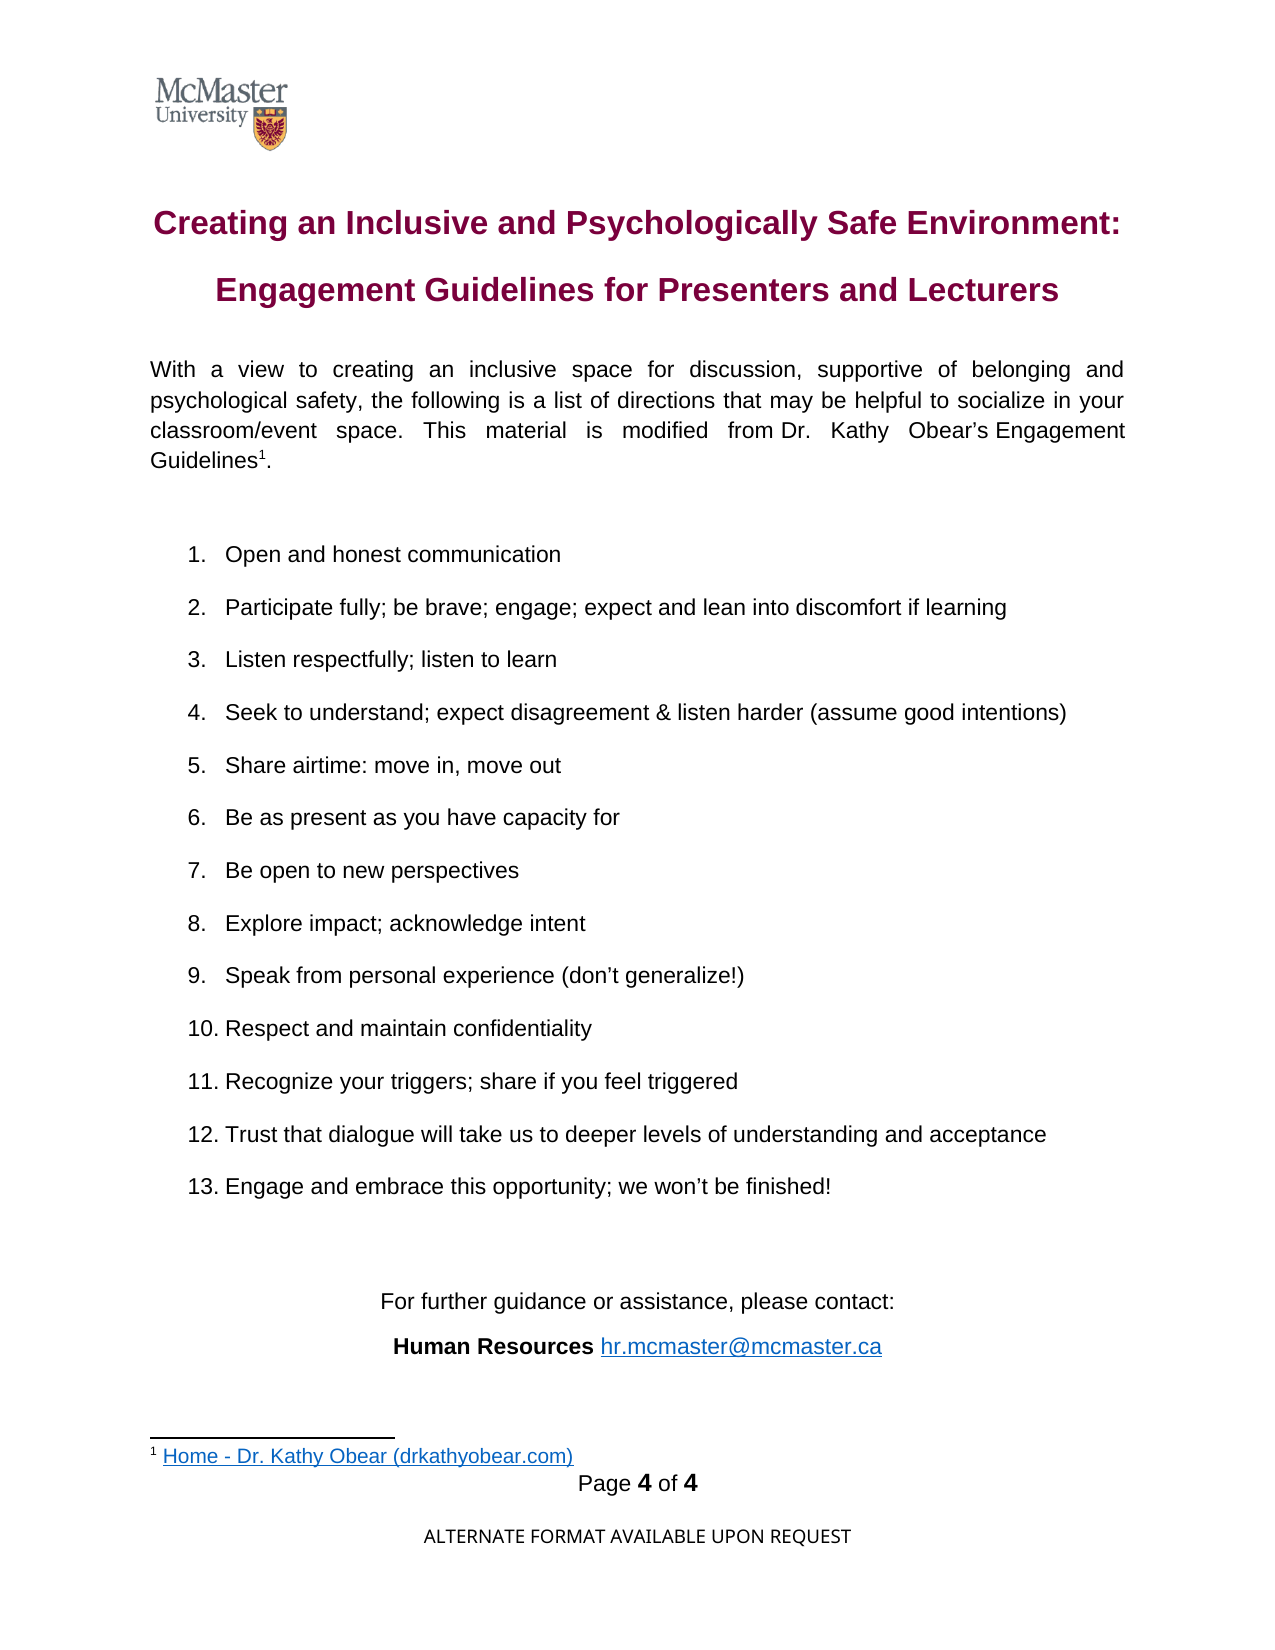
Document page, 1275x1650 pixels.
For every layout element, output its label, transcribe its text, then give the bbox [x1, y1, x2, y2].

list Open and honest communication [187, 541, 1125, 567]
picture [150, 75, 294, 154]
list Seek to understand; expect disagreement & listen harder (assume good intentions) [187, 699, 1125, 725]
list Respect and maintain confidentiality [187, 1015, 1125, 1042]
list Be as present as you have capacity for [187, 804, 1125, 831]
text For further guidance or assistance, please contact: [150, 1288, 1125, 1314]
text Human Resources hr.mcmaster@mcmaster.ca [150, 1333, 1125, 1359]
list Engage and embrace this opportunity; we won’t be finished! [187, 1173, 1125, 1200]
list Trust that dialogue will take us to deeper levels of understanding and acceptance [187, 1121, 1125, 1147]
subtitle Creating an Inclusive and Psychologically Safe Environment: [150, 203, 1125, 242]
list Be open to new perspectives [187, 857, 1125, 883]
subtitle Engagement Guidelines for Presenters and Lecturers [150, 270, 1125, 308]
list Explore impact; acknowledge intent [187, 910, 1125, 936]
list Listen respectfully; listen to learn [187, 646, 1125, 673]
list Participate fully; be brave; engage; expect and lean into discomfort if learning [187, 593, 1125, 620]
list Speak from personal experience (don’t generalize!) [187, 962, 1125, 989]
text With a view to creating an inclusive space for discussion, supportive of belonging and psychological safety, the following is a list of directions that may be helpful to socialize in your classroom/event space. This material is modified from Dr. Kathy Obear’s Engagement Guidelines. [150, 356, 1125, 473]
list Recognize your triggers; share if you feel triggered [187, 1068, 1125, 1094]
list Share airtime: move in, move out [187, 752, 1125, 778]
